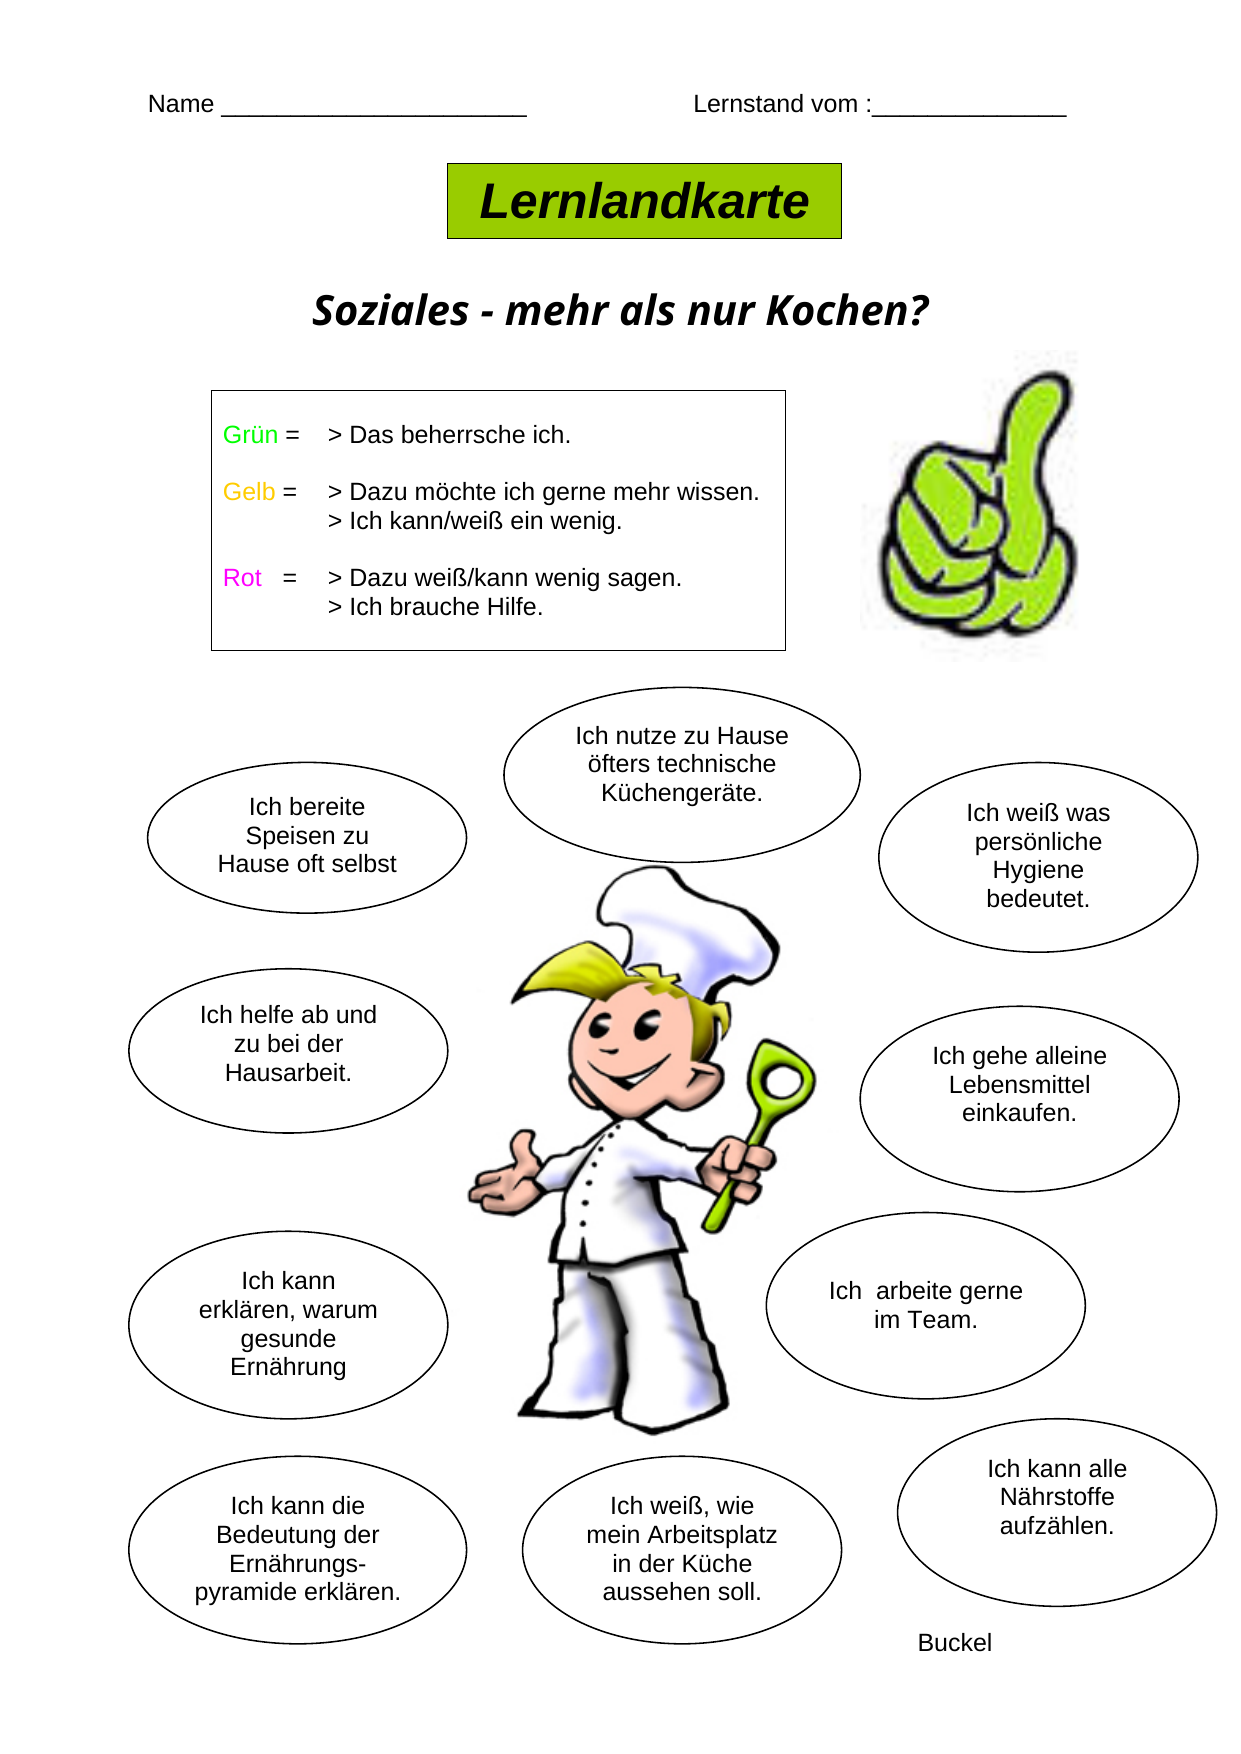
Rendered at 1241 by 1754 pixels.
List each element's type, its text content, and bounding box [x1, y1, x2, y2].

picture [860, 350, 1102, 662]
table_cell > Dazu weiß/kann wenig sagen. > Ich brauche Hilfe. [316, 564, 785, 650]
table_header Grün = [212, 391, 316, 477]
picture [447, 856, 842, 1444]
table_cell Gelb = [212, 477, 316, 563]
table_cell > Dazu möchte ich gerne mehr wissen. > Ich kann/weiß ein wenig. [316, 477, 785, 563]
table_cell Rot = [212, 564, 316, 650]
table_header > Das beherrsche ich. [316, 391, 785, 477]
text Soziales - mehr als nur Kochen? [148, 280, 1092, 337]
text Name ______________________ Lernstand vom :______________ [148, 89, 1092, 117]
text Buckel [148, 1628, 1092, 1657]
